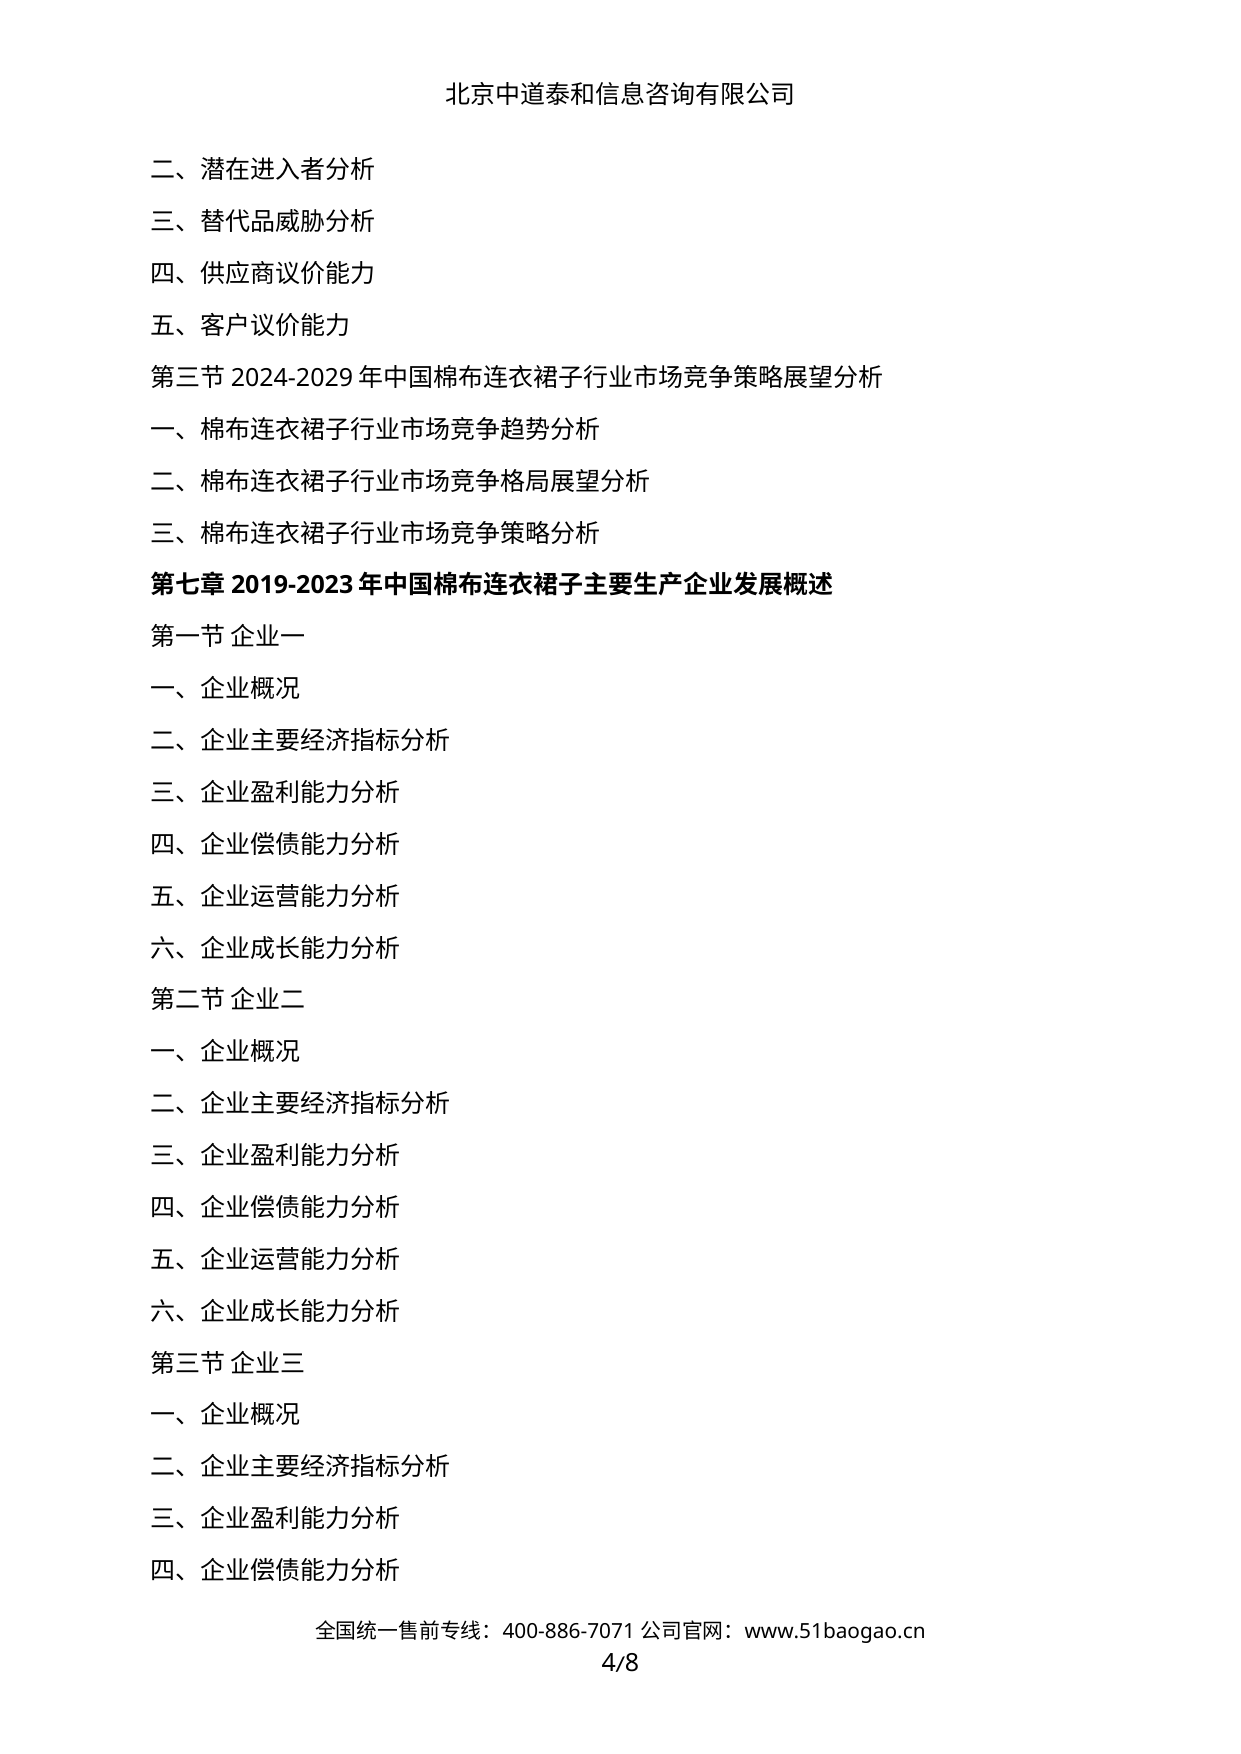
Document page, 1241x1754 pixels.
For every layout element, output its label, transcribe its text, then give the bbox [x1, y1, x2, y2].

text 六、企业成长能力分析 [150, 928, 1090, 964]
text 二、企业主要经济指标分析 [150, 1084, 1090, 1120]
text 一、棉布连衣裙子行业市场竞争趋势分析 [150, 409, 1090, 446]
text 五、企业运营能力分析 [150, 876, 1090, 912]
text 三、企业盈利能力分析 [150, 1499, 1090, 1535]
text 二、棉布连衣裙子行业市场竞争格局展望分析 [150, 461, 1090, 497]
text 一、企业概况 [150, 1032, 1090, 1068]
text 第三节 2024-2029年中国棉布连衣裙子行业市场竞争策略展望分析 [150, 357, 1090, 394]
text 四、企业偿债能力分析 [150, 824, 1090, 861]
text 三、企业盈利能力分析 [150, 1136, 1090, 1172]
text 四、企业偿债能力分析 [150, 1551, 1090, 1587]
text 四、供应商议价能力 [150, 254, 1090, 290]
text 五、企业运营能力分析 [150, 1239, 1090, 1276]
text 一、企业概况 [150, 1395, 1090, 1431]
text 二、企业主要经济指标分析 [150, 721, 1090, 757]
text 第一节 企业一 [150, 617, 1090, 653]
text 三、棉布连衣裙子行业市场竞争策略分析 [150, 513, 1090, 549]
text 第七章 2019-2023年中国棉布连衣裙子主要生产企业发展概述 [150, 565, 1090, 601]
text 二、潜在进入者分析 [150, 150, 1090, 186]
text 二、企业主要经济指标分析 [150, 1447, 1090, 1483]
text 六、企业成长能力分析 [150, 1291, 1090, 1327]
text 第二节 企业二 [150, 980, 1090, 1016]
text 三、企业盈利能力分析 [150, 772, 1090, 809]
text 五、客户议价能力 [150, 306, 1090, 342]
text 四、企业偿债能力分析 [150, 1187, 1090, 1224]
text 三、替代品威胁分析 [150, 202, 1090, 238]
text 第三节 企业三 [150, 1343, 1090, 1379]
text 一、企业概况 [150, 669, 1090, 705]
